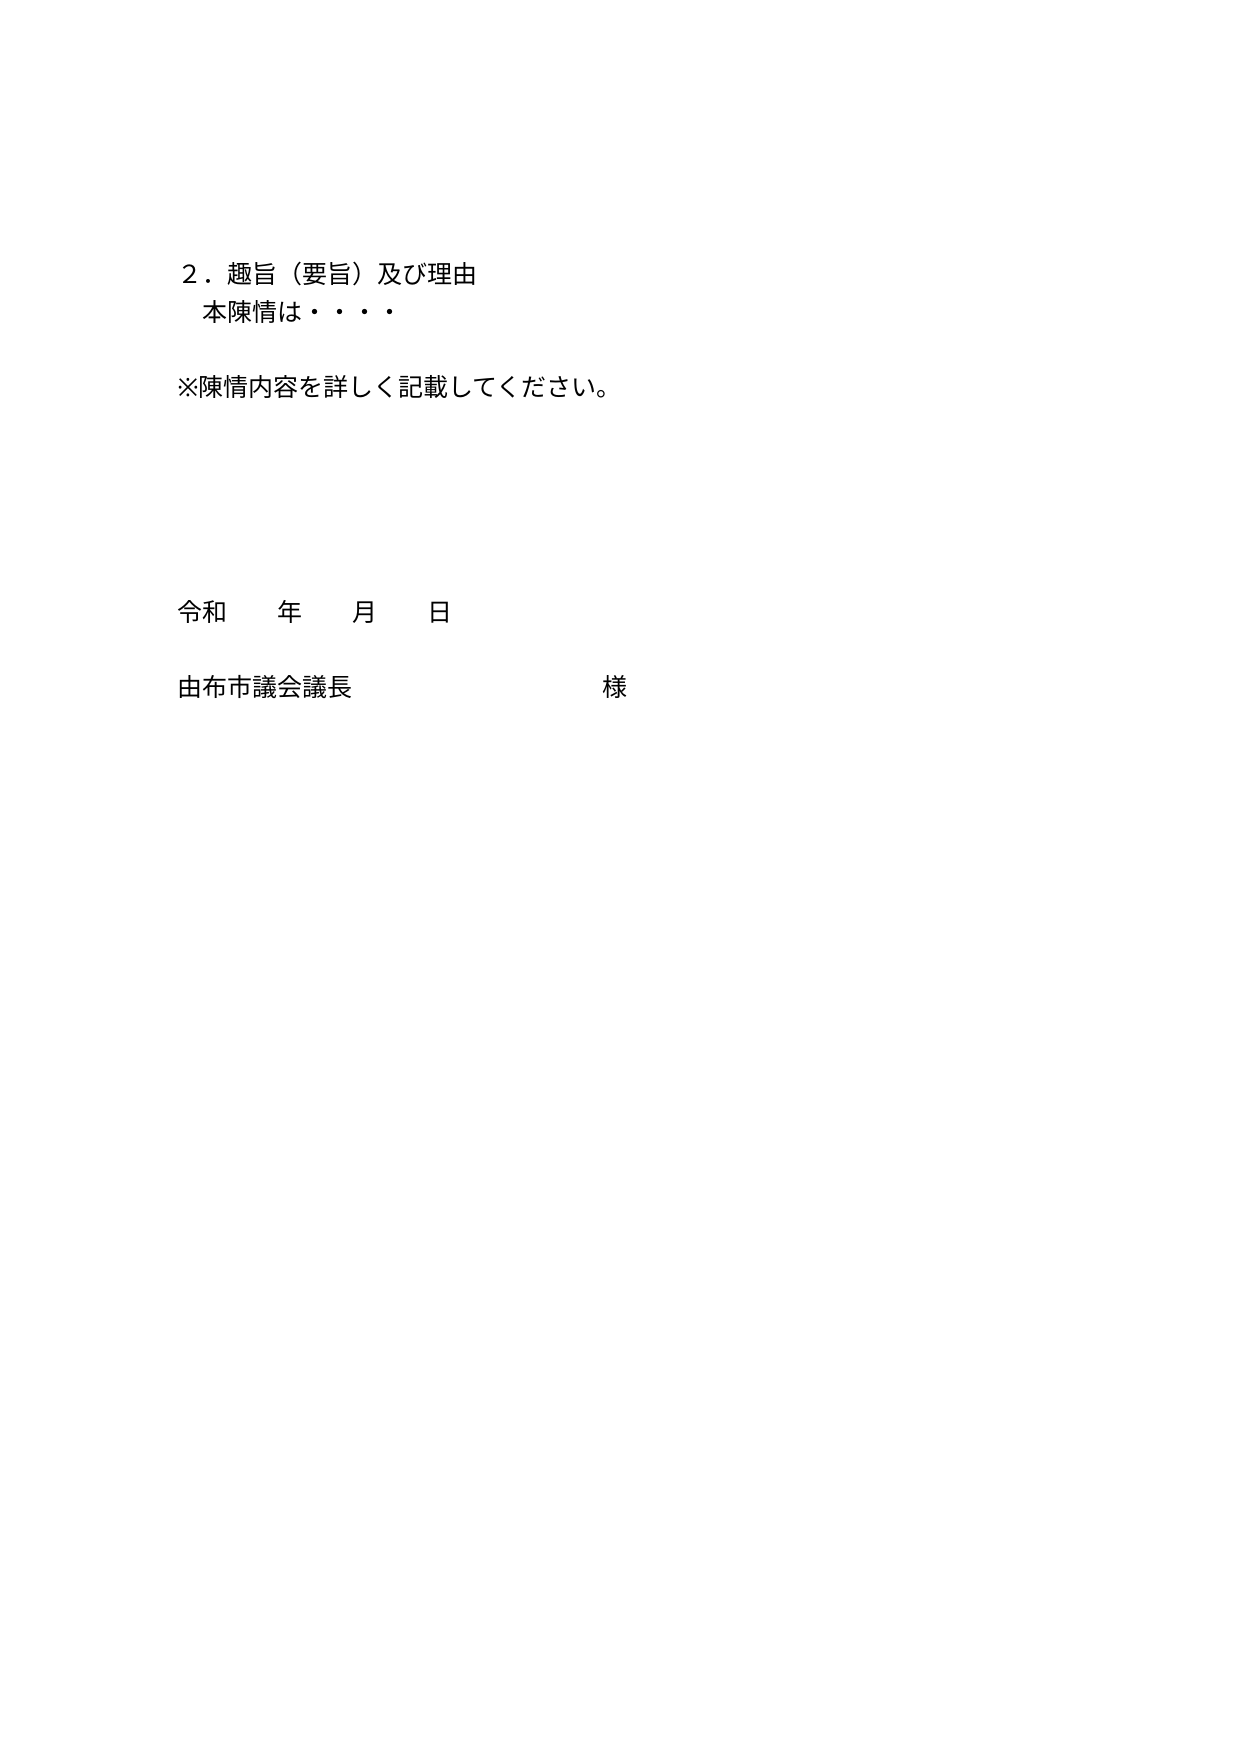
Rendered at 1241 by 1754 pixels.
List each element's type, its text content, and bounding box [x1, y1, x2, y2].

text ※陳情内容を詳しく記載してください。 [177, 367, 1063, 404]
text 本陳情は・・・・ [177, 292, 1063, 329]
text ２．趣旨（要旨）及び理由 [177, 254, 1063, 292]
text 令和 年 月 日 [177, 592, 1063, 629]
text 由布市議会議長 様 [177, 667, 1063, 704]
